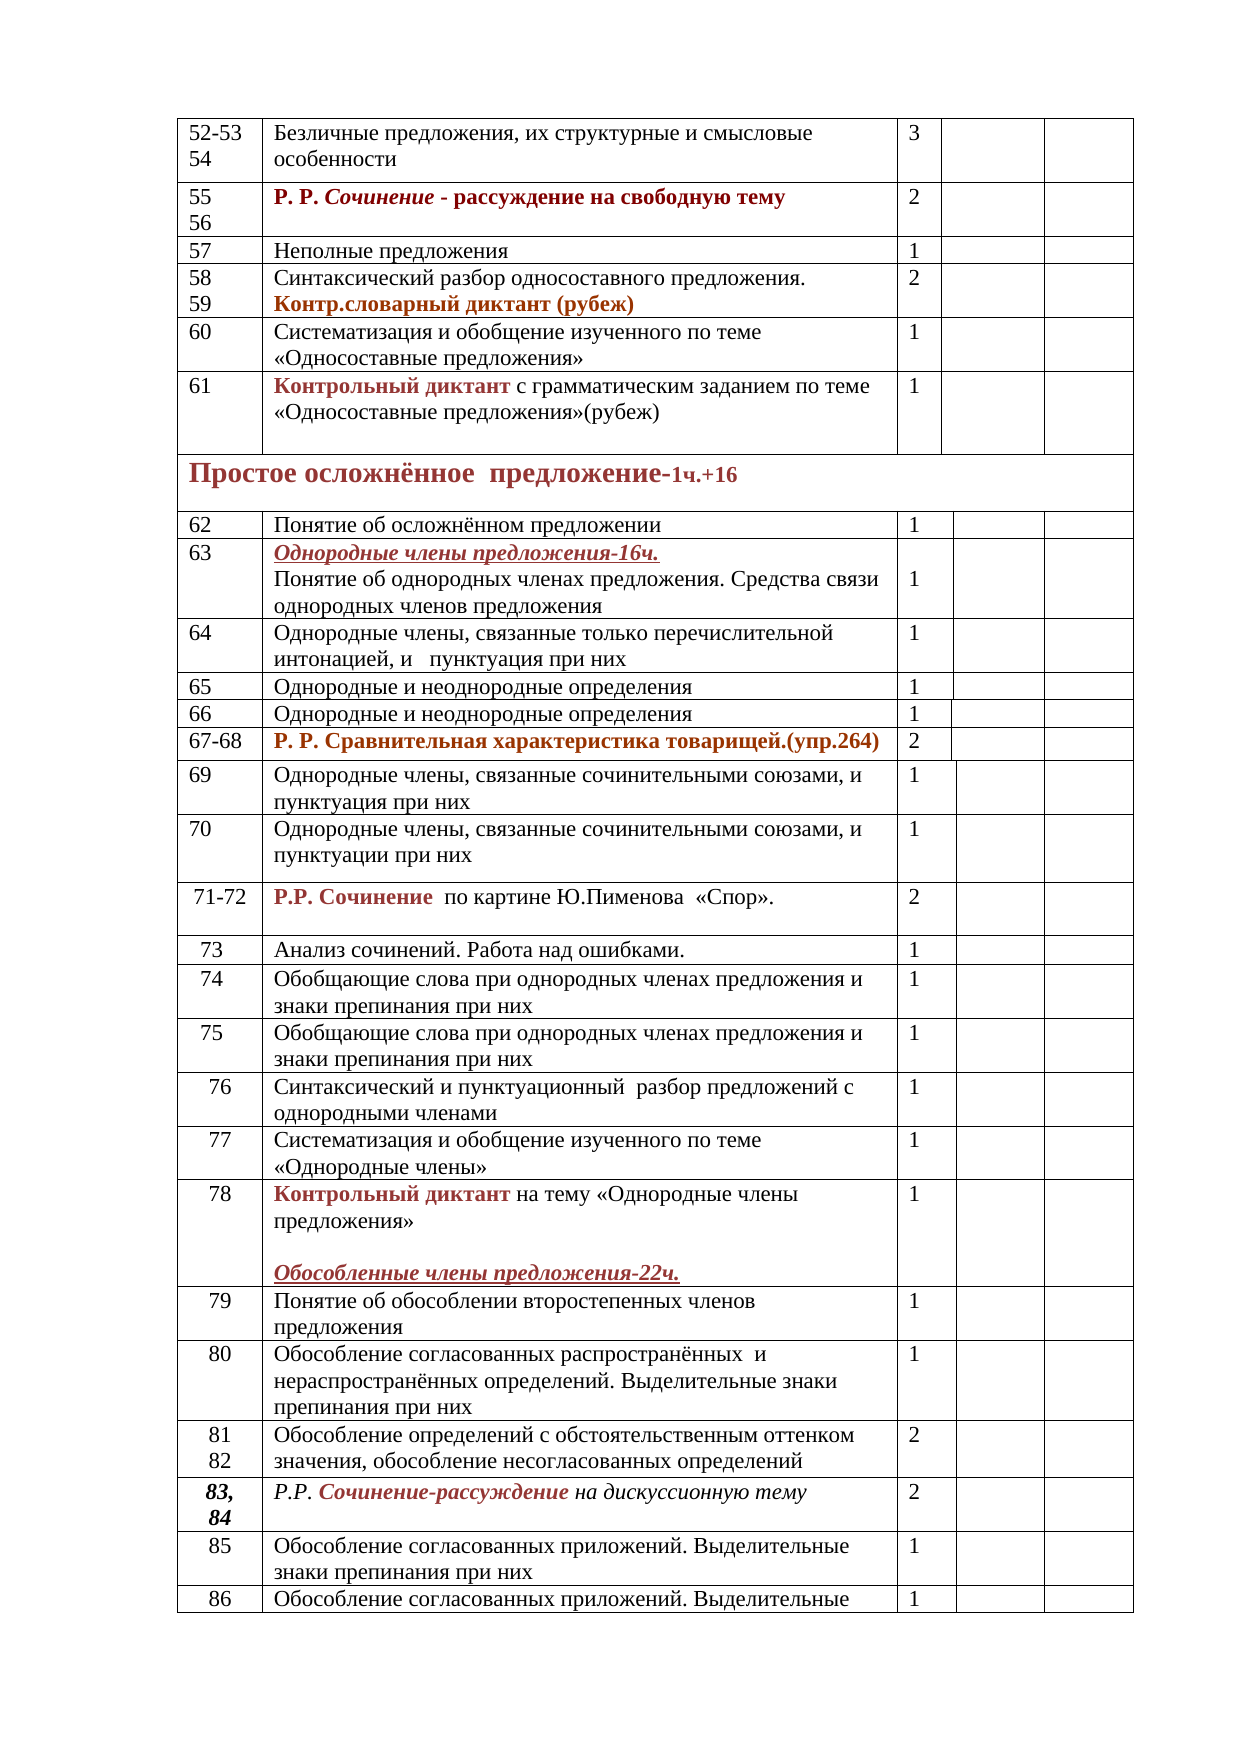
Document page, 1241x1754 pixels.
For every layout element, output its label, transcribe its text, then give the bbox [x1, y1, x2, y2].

table_cell 62 [178, 512, 262, 538]
table_cell 75 [178, 1019, 262, 1072]
table_cell Р.Р. Сочинение по картине Ю.Пименова «Спор». [263, 883, 897, 935]
table_cell [942, 264, 1044, 317]
table_cell Понятие об обособлении второстепенных членов предложения [263, 1287, 897, 1339]
table_cell [1045, 264, 1133, 317]
table_cell [1045, 1532, 1133, 1584]
table_cell Простое осложнённое предложение-1ч.+16 [178, 455, 1133, 511]
table_cell [957, 1586, 1044, 1612]
table_cell 74 [178, 965, 262, 1018]
table_cell [1045, 965, 1133, 1018]
table_cell 81 82 [178, 1421, 262, 1477]
table_cell 1 [898, 1019, 956, 1072]
table_cell [1045, 1019, 1133, 1072]
table_cell Однородные члены, связанные сочинительными союзами, и пунктуации при них [263, 815, 897, 882]
table_cell 1 [898, 1073, 956, 1126]
table_cell [952, 728, 1044, 760]
table_cell Р. Р. Сочинение - рассуждение на свободную тему [263, 183, 897, 236]
table_cell 1 [898, 965, 956, 1018]
table_cell Контрольный диктант с грамматическим заданием по теме «Односоставные предложения»(рубеж) [263, 372, 897, 454]
table_cell 1 [898, 1341, 956, 1419]
table_cell 66 [178, 700, 262, 727]
table_cell 1 [898, 1532, 956, 1584]
table_cell [957, 1341, 1044, 1419]
table_cell 77 [178, 1127, 262, 1179]
table_cell [957, 883, 1044, 935]
table_cell 52-53 54 [178, 119, 262, 182]
table_cell [1045, 119, 1133, 182]
table_cell Однородные члены предложения-16ч. Понятие об однородных членах предложения. Средства связи однородных членов предложения [263, 539, 897, 618]
table_cell [957, 965, 1044, 1018]
table_cell [1045, 183, 1133, 236]
table_cell [954, 512, 1044, 538]
table_cell Анализ сочинений. Работа над ошибками. [263, 936, 897, 964]
table_cell 76 [178, 1073, 262, 1126]
table_cell 73 [178, 936, 262, 964]
table_cell [957, 815, 1044, 882]
table_cell Понятие об осложнённом предложении [263, 512, 897, 538]
table_cell 57 [178, 237, 262, 263]
table_cell 65 [178, 673, 262, 699]
table_cell 1 [898, 761, 956, 814]
table_cell 1 [898, 539, 953, 618]
table_cell 60 [178, 318, 262, 371]
table_cell 1 [898, 318, 941, 371]
table_cell [957, 1180, 1044, 1286]
table_cell 55 56 [178, 183, 262, 236]
table_cell Р. Р. Сравнительная характеристика товарищей.(упр.264) [263, 728, 897, 760]
table_cell 1 [898, 372, 941, 454]
table_cell [957, 1073, 1044, 1126]
table_cell [957, 1532, 1044, 1584]
table_cell Систематизация и обобщение изученного по теме «Однородные члены» [263, 1127, 897, 1179]
table_cell [942, 318, 1044, 371]
table_cell [957, 1127, 1044, 1179]
table_cell [1045, 512, 1133, 538]
table_cell 86 [178, 1586, 262, 1612]
table_cell 80 [178, 1341, 262, 1419]
table_cell [1045, 700, 1133, 727]
table_cell Р.Р. Сочинение-рассуждение на дискуссионную тему [263, 1478, 897, 1531]
table_cell [942, 119, 1044, 182]
table_cell [1045, 372, 1133, 454]
table_cell 1 [898, 1127, 956, 1179]
table_cell 1 [898, 1180, 956, 1286]
table_cell 1 [898, 700, 951, 727]
table_cell Контрольный диктант на тему «Однородные члены предложения» Обособленные члены предложения-22ч. [263, 1180, 897, 1286]
table_cell [954, 673, 1044, 699]
table_cell [1045, 1421, 1133, 1477]
table_cell [957, 1421, 1044, 1477]
table_cell Безличные предложения, их структурные и смысловые особенности [263, 119, 897, 182]
table_cell Обобщающие слова при однородных членах предложения и знаки препинания при них [263, 1019, 897, 1072]
table_cell 1 [898, 936, 956, 964]
table_cell 70 [178, 815, 262, 882]
table_cell 2 [898, 728, 951, 760]
table_cell [957, 1287, 1044, 1339]
table_cell [1045, 673, 1133, 699]
table_cell [942, 372, 1044, 454]
table_cell Однородные члены, связанные сочинительными союзами, и пунктуация при них [263, 761, 897, 814]
table_cell Однородные и неоднородные определения [263, 673, 897, 699]
table_cell [1045, 728, 1133, 760]
table_cell 2 [898, 1478, 956, 1531]
table_cell 69 [178, 761, 262, 814]
table_cell [1045, 1478, 1133, 1531]
table_cell Однородные члены, связанные только перечислительной интонацией, и пунктуация при них [263, 619, 897, 672]
table_cell 71-72 [178, 883, 262, 935]
table_cell 61 [178, 372, 262, 454]
table_cell Неполные предложения [263, 237, 897, 263]
table_cell 83, 84 [178, 1478, 262, 1531]
table_cell 3 [898, 119, 941, 182]
table_cell 79 [178, 1287, 262, 1339]
table_cell [1045, 1127, 1133, 1179]
table_cell [1045, 815, 1133, 882]
table_cell 67-68 [178, 728, 262, 760]
table_cell 1 [898, 1586, 956, 1612]
table_cell [942, 237, 1044, 263]
table_cell 64 [178, 619, 262, 672]
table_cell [263, 1532, 897, 1584]
table_cell Синтаксический разбор односоставного предложения. Контр.словарный диктант (рубеж) [263, 264, 897, 317]
table_cell [957, 1019, 1044, 1072]
table_cell [1045, 1341, 1133, 1419]
table_cell Обособление согласованных распространённых и нераспространённых определений. Выделительные знаки препинания при них [263, 1341, 897, 1419]
table_cell [1045, 1287, 1133, 1339]
table_cell 1 [898, 1287, 956, 1339]
table_cell [1045, 318, 1133, 371]
table_cell [957, 761, 1044, 814]
table_cell Однородные и неоднородные определения [263, 700, 897, 727]
table_cell [1045, 539, 1133, 618]
table_cell [942, 183, 1044, 236]
table_cell 1 [898, 512, 953, 538]
table_cell [954, 539, 1044, 618]
table_cell Систематизация и обобщение изученного по теме «Односоставные предложения» [263, 318, 897, 371]
table_cell 1 [898, 815, 956, 882]
table_cell 2 [898, 264, 941, 317]
table_cell 78 [178, 1180, 262, 1286]
table_cell 2 [898, 883, 956, 935]
table_cell Обособление определений с обстоятельственным оттенком значения, обособление несогласованных определений [263, 1421, 897, 1477]
table_cell 85 [178, 1532, 262, 1584]
table_cell 2 [898, 183, 941, 236]
table_cell [1045, 936, 1133, 964]
table_cell 1 [898, 619, 953, 672]
table_cell 2 [898, 1421, 956, 1477]
table_cell 1 [898, 237, 941, 263]
table_cell [1045, 1586, 1133, 1612]
table_cell [1045, 1180, 1133, 1286]
table_cell 58 59 [178, 264, 262, 317]
table_cell [1045, 883, 1133, 935]
table_cell [1045, 619, 1133, 672]
table_cell Синтаксический и пунктуационный разбор предложений с однородными членами [263, 1073, 897, 1126]
table_cell [957, 936, 1044, 964]
table_cell [1045, 1073, 1133, 1126]
table_cell [1045, 761, 1133, 814]
table_cell [1045, 237, 1133, 263]
table_cell [957, 1478, 1044, 1531]
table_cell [263, 1586, 897, 1612]
table_cell [954, 619, 1044, 672]
table_cell 1 [898, 673, 953, 699]
table_cell [952, 700, 1044, 727]
table_cell Обобщающие слова при однородных членах предложения и знаки препинания при них [263, 965, 897, 1018]
table_cell 63 [178, 539, 262, 618]
